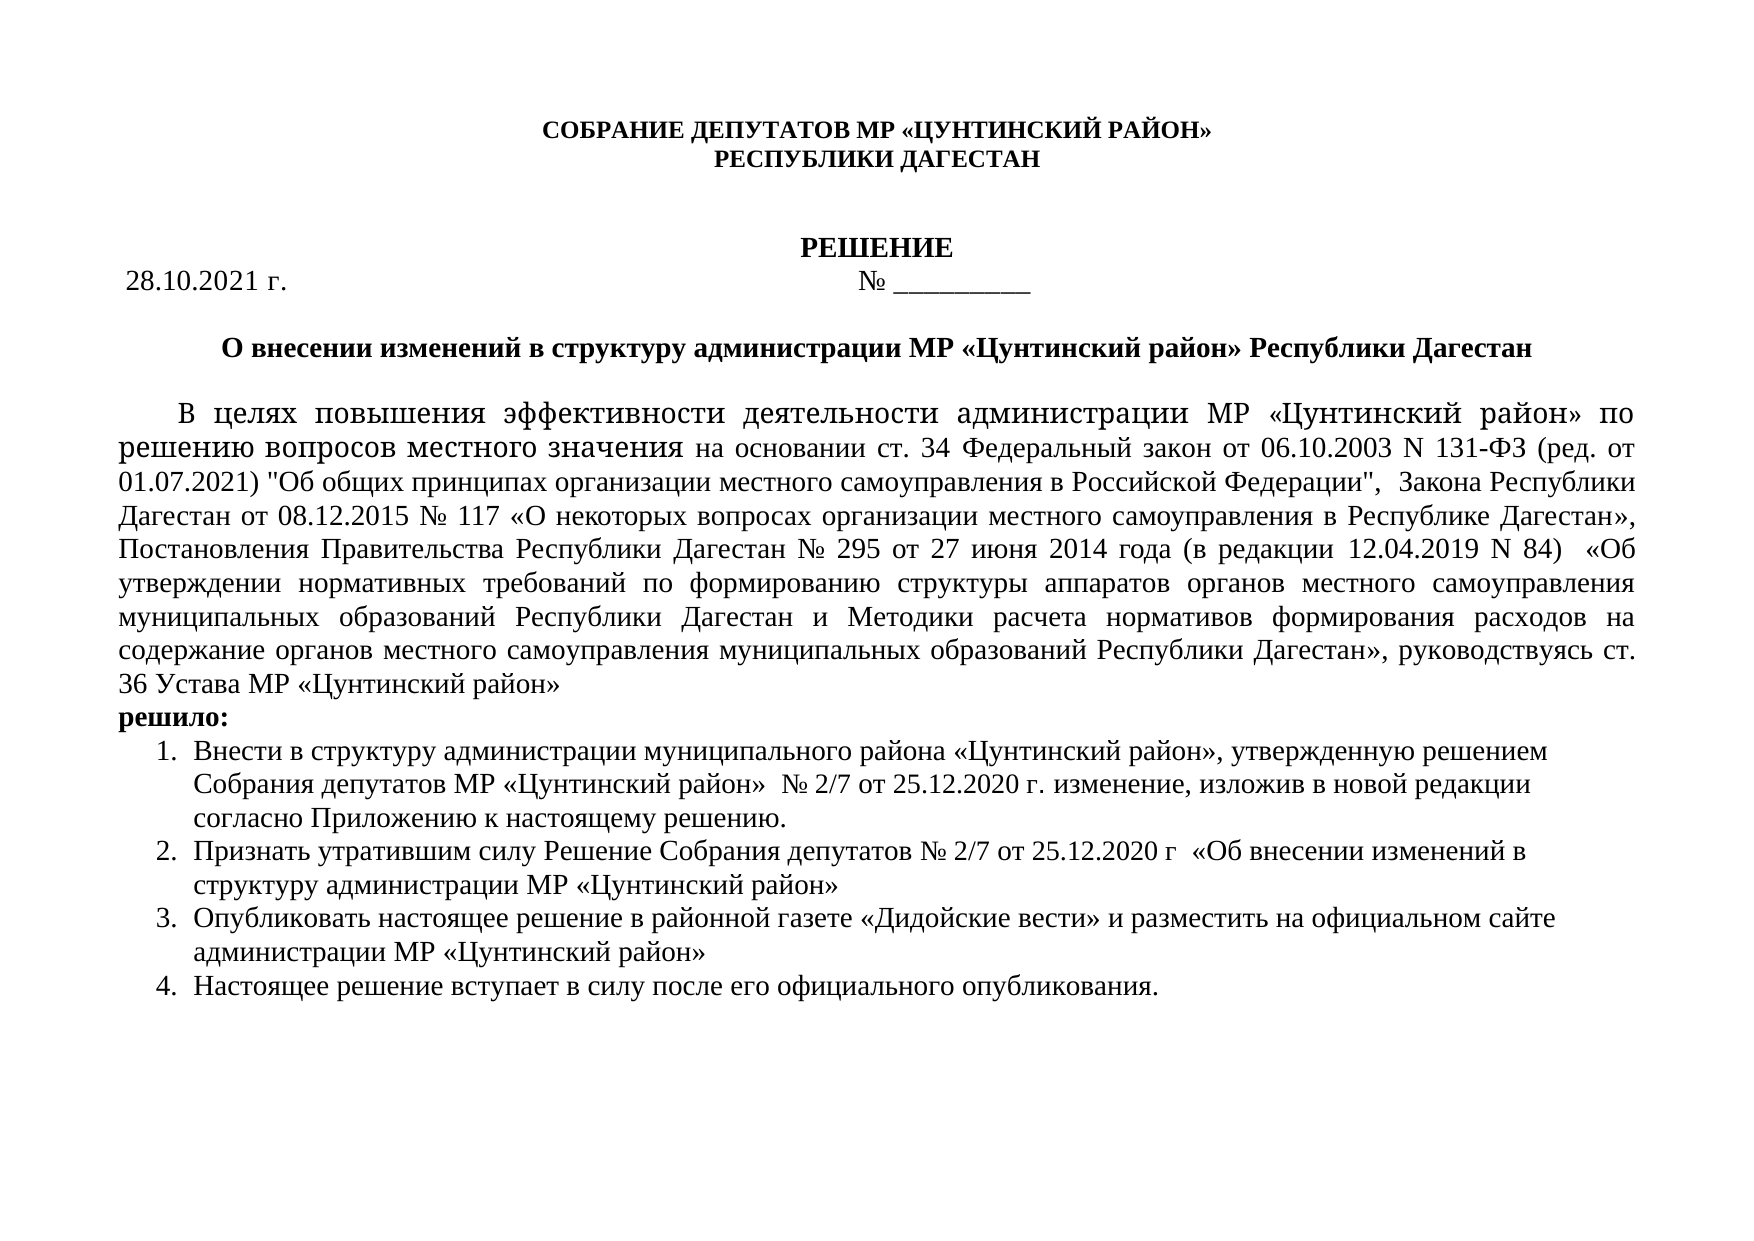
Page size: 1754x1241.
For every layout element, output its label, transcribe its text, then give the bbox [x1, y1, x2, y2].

text 28.10.2021 г. № _________ [118, 263, 1636, 297]
list Опубликовать настоящее решение в районной газете «Дидойские вести» и разместить на официальном сайте администрации МР «Цунтинский район» [156, 901, 1636, 968]
text СОБРАНИЕ ДЕПУТАТОВ МР «ЦУНТИНСКИЙ РАЙОН» [118, 115, 1636, 144]
text РЕШЕНИЕ [118, 230, 1636, 263]
subtitle решило: [118, 699, 1636, 733]
list Настоящее решение вступает в силу после его официального опубликования. [156, 968, 1636, 1001]
text РЕСПУБЛИКИ ДАГЕСТАН [118, 144, 1636, 172]
list Признать утратившим силу Решение Собрания депутатов № 2/7 от 25.12.2020 г «Об внесении изменений в структуру администрации МР «Цунтинский район» [156, 833, 1636, 901]
subtitle В целях повышения эффективности деятельности администрации МР «Цунтинский район» по решению вопросов местного значения на основании ст. 34 Федеральный закон от 06.10.2003 N 131-ФЗ (ред. от 01.07.2021) "Об общих принципах организации местного самоуправления в Российской Федерации", Закона Республики Дагестан от 08.12.2015 № 117 «О некоторых вопросах организации местного самоуправления в Республике Дагестан», Постановления Правительства Республики Дагестан № 295 от 27 июня 2014 года (в редакции 12.04.2019 N 84) «Об утверждении нормативных требований по формированию структуры аппаратов органов местного самоуправления муниципальных образований Республики Дагестан и Методики расчета нормативов формирования расходов на содержание органов местного самоуправления муниципальных образований Республики Дагестан», руководствуясь ст. 36 Устава МР «Цунтинский район» [118, 398, 1636, 699]
list Внести в структуру администрации муниципального района «Цунтинский район», утвержденную решением Собрания депутатов МР «Цунтинский район» № 2/7 от 25.12.2020 г. изменение, изложив в новой редакции согласно Приложению к настоящему решению. [156, 733, 1636, 833]
text О внесении изменений в структуру администрации МР «Цунтинский район» Республики Дагестан [118, 331, 1636, 364]
